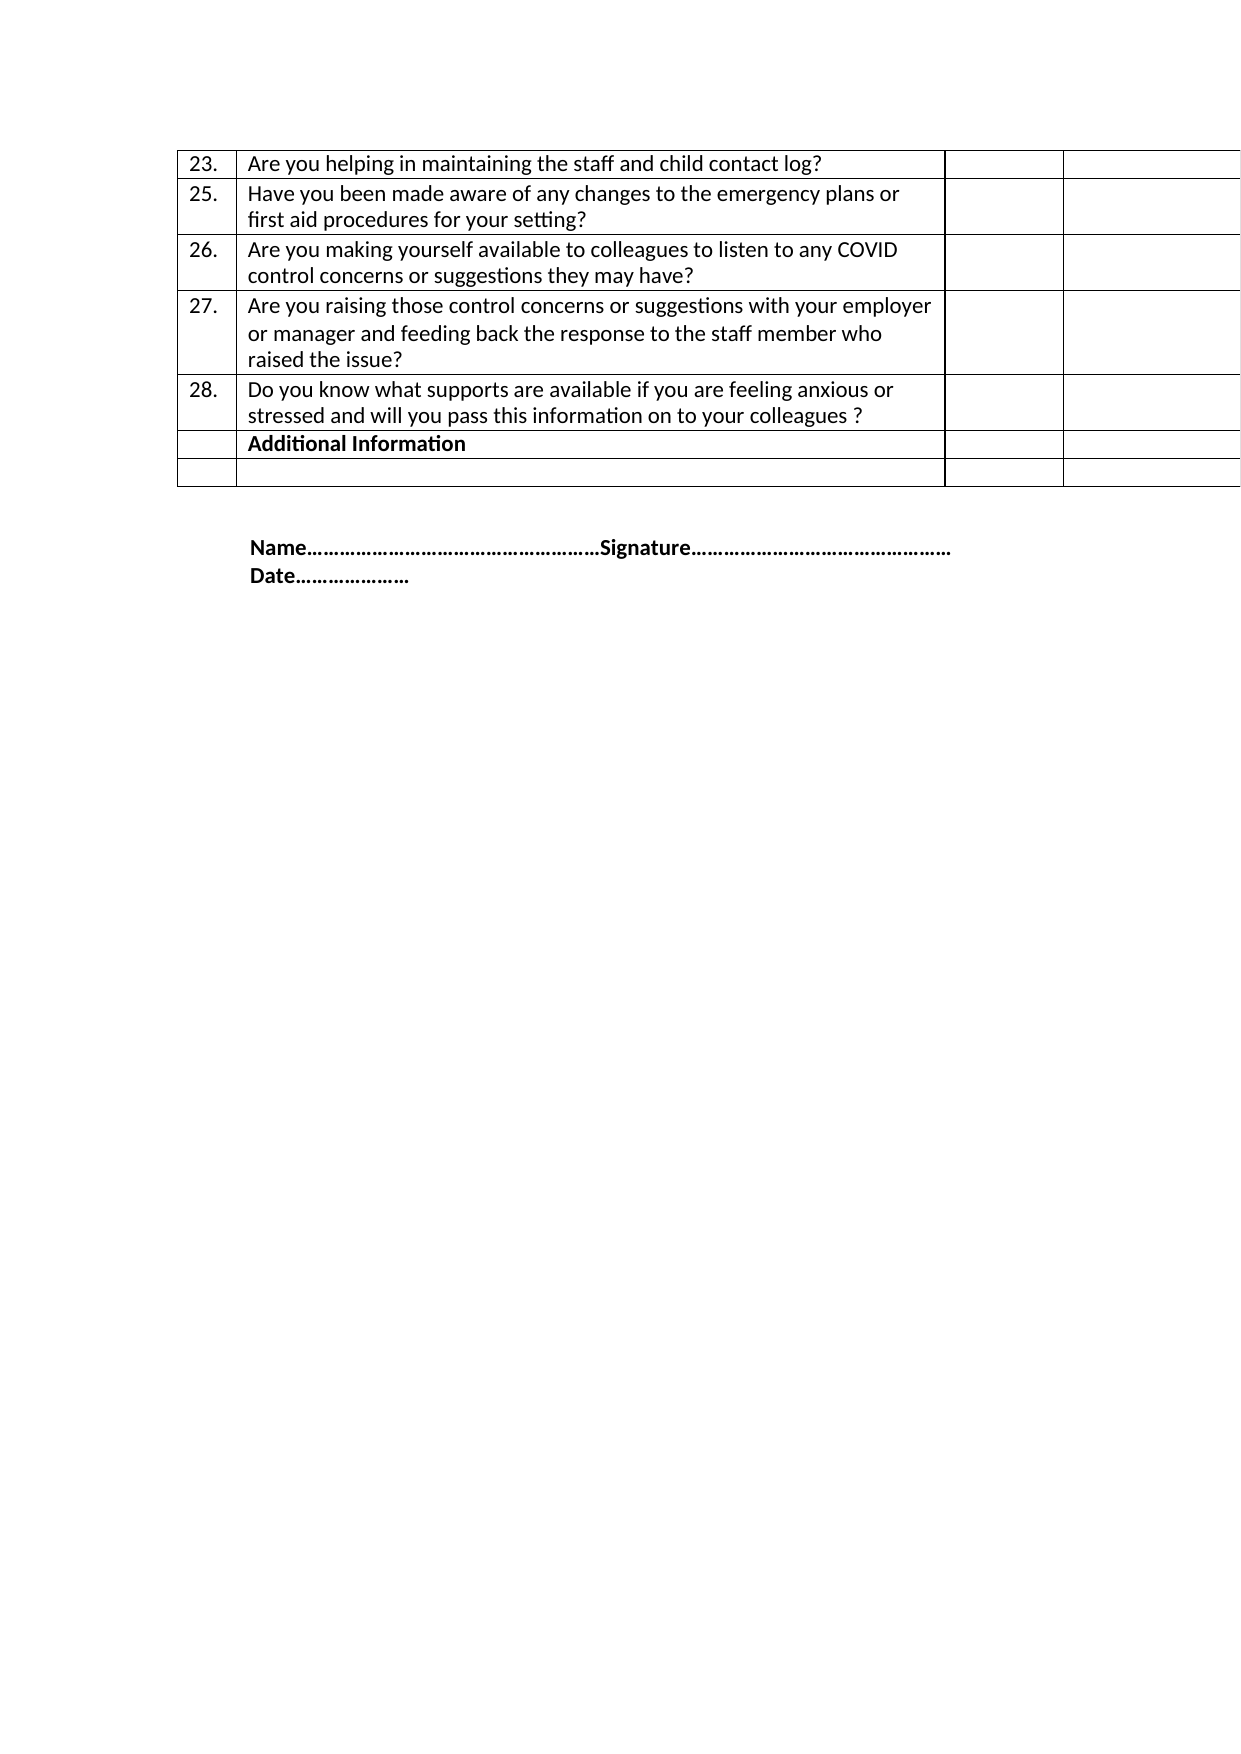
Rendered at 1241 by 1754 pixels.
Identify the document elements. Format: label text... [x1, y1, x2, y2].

table_cell [946, 375, 1063, 430]
table_cell [1064, 375, 1240, 430]
table_cell Have you been made aware of any changes to the emergency plans or first aid procedures for your setting? [237, 179, 944, 234]
table_cell [946, 459, 1063, 486]
table_cell [178, 459, 236, 486]
table_cell [1064, 151, 1240, 178]
table_cell Are you helping in maintaining the staff and child contact log? [237, 151, 944, 178]
table_cell [946, 431, 1063, 458]
table_cell Are you making yourself available to colleagues to listen to any COVID control concerns or suggestions they may have? [237, 235, 944, 290]
table_cell [946, 235, 1063, 290]
table_cell Are you raising those control concerns or suggestions with your employer or manager and feeding back the response to the staff member who raised the issue? [237, 291, 944, 374]
table_cell [946, 291, 1063, 374]
table_cell [178, 431, 236, 458]
table_cell 27. [178, 291, 236, 374]
table_cell [1064, 431, 1240, 458]
table_cell 28. [178, 375, 236, 430]
table_cell [1064, 459, 1240, 486]
table_cell 23. [178, 151, 236, 178]
table_cell [1064, 235, 1240, 290]
table_cell Additional Information [237, 431, 944, 458]
table_cell [1064, 291, 1240, 374]
table_cell [237, 459, 944, 486]
table_cell [946, 179, 1063, 234]
table_cell 26. [178, 235, 236, 290]
table_cell Do you know what supports are available if you are feeling anxious or stressed and will you pass this information on to your colleagues ? [237, 375, 944, 430]
table_cell [1064, 179, 1240, 234]
table_cell 25. [178, 179, 236, 234]
subtitle Name………………………………………………Signature…………………………………………Date………………… [250, 533, 1090, 589]
table_cell [946, 151, 1063, 178]
